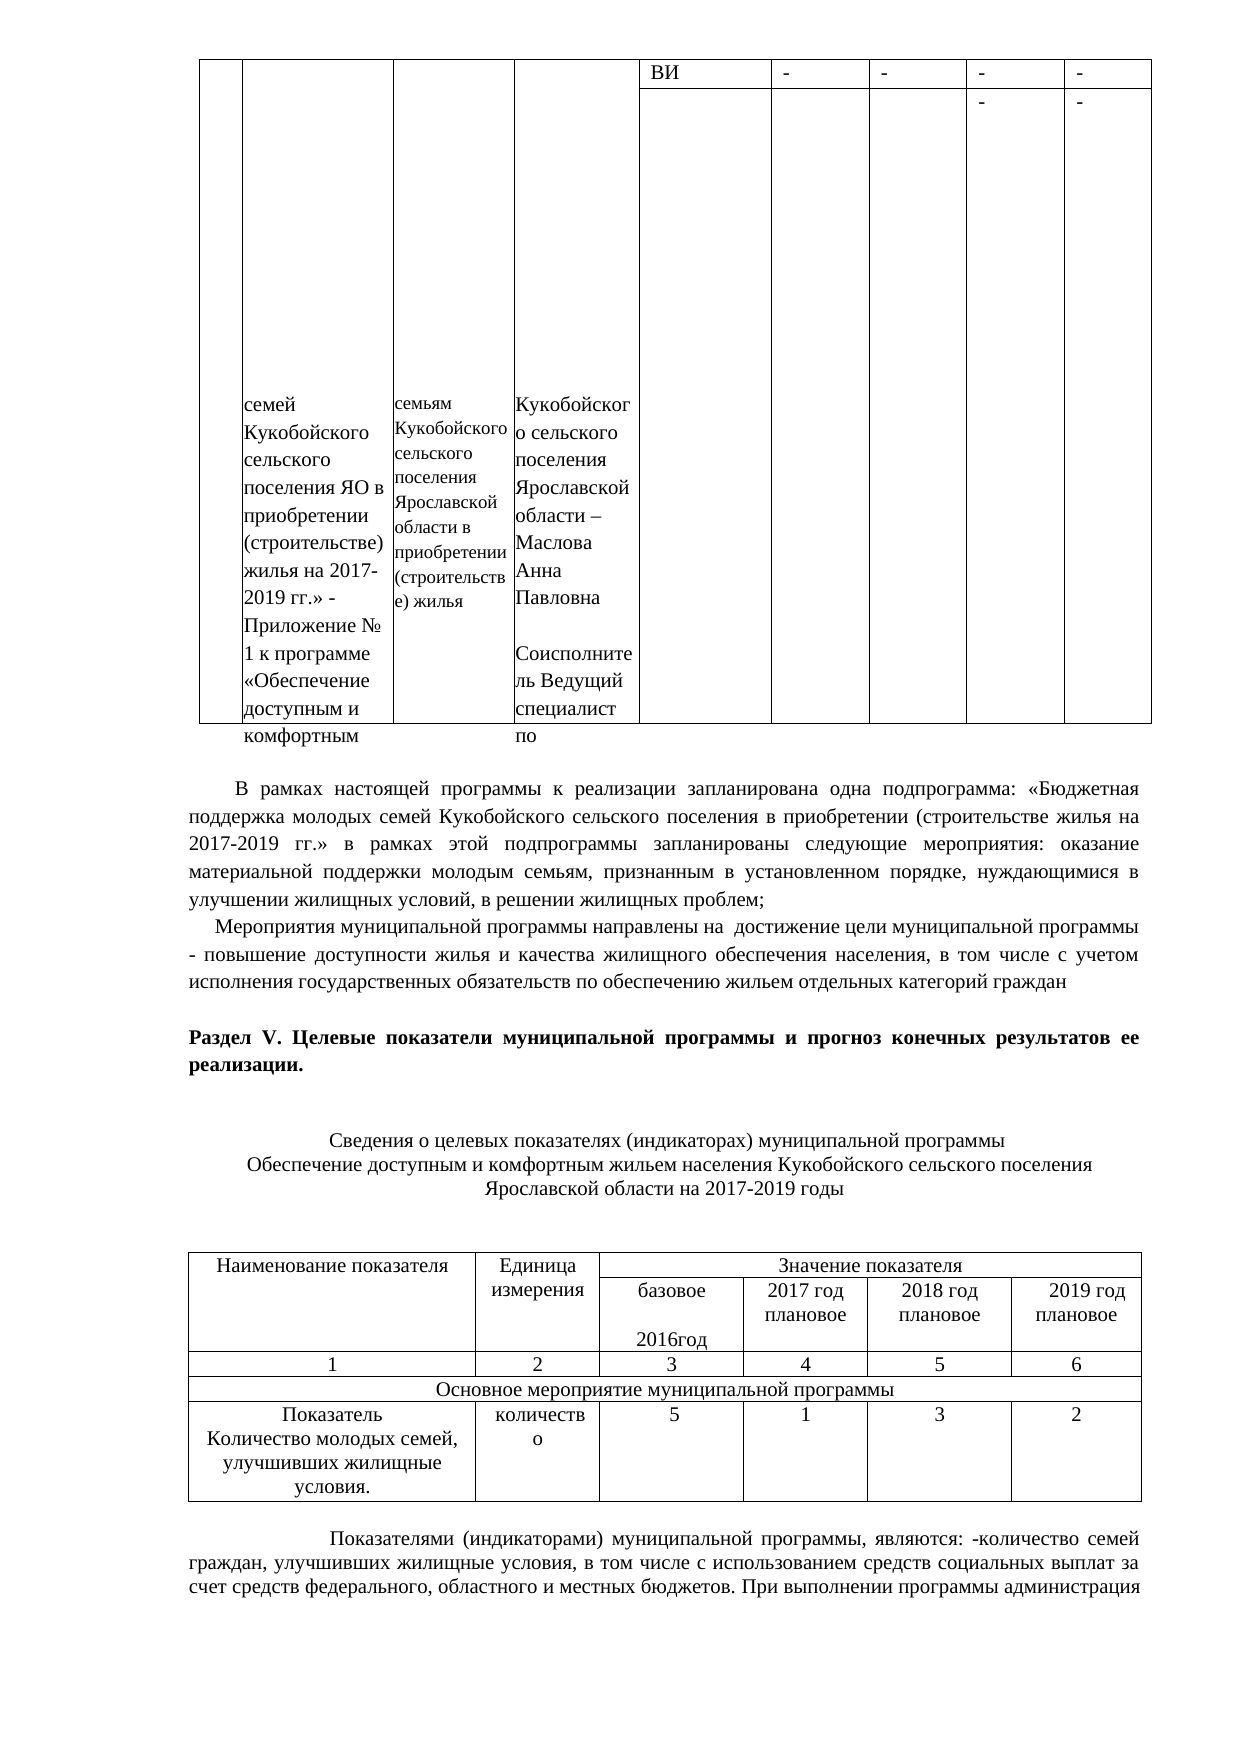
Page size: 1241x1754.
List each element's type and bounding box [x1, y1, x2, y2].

table_header [177, 59, 1152, 1621]
